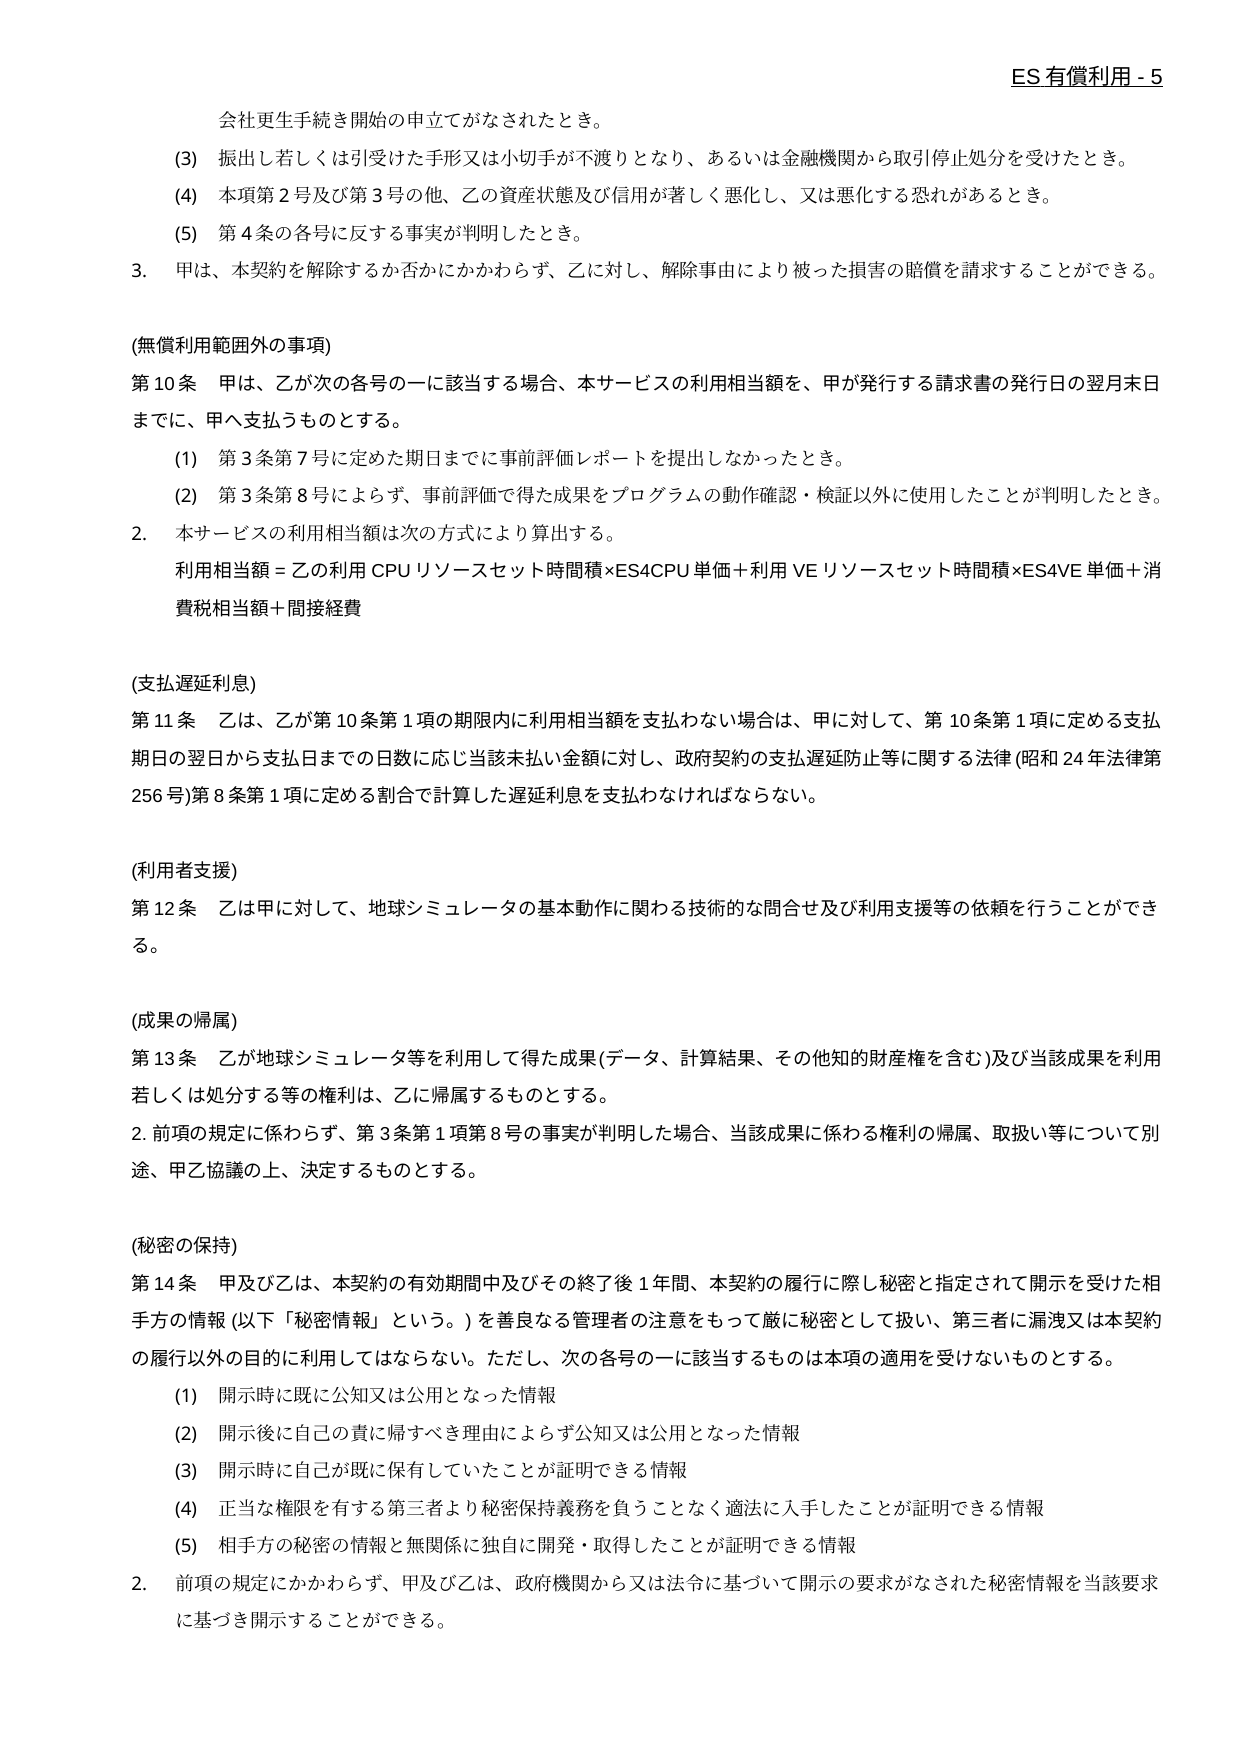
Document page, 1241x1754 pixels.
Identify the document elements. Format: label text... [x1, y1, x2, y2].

text 第12条 乙は甲に対して、地球シミュレータの基本動作に関わる技術的な問合せ及び利用支援等の依頼を行うことができる。 [131, 888, 1162, 963]
list 本項第2号及び第3号の他、乙の資産状態及び信用が著しく悪化し、又は悪化する恐れがあるとき。 [175, 176, 1162, 213]
text 第11条 乙は、乙が第10条第1項の期限内に利用相当額を支払わない場合は、甲に対して、第10条第1項に定める支払期日の翌日から支払日までの日数に応じ当該未払い金額に対し、政府契約の支払遅延防止等に関する法律(昭和24年法律第256号)第8条第1項に定める割合で計算した遅延利息を支払わなければならない。 [131, 701, 1162, 813]
list 開示後に自己の責に帰すべき理由によらず公知又は公用となった情報 [175, 1413, 1162, 1451]
list 開示時に自己が既に保有していたことが証明できる情報 [175, 1451, 1162, 1488]
text 第14条 甲及び乙は、本契約の有効期間中及びその終了後1年間、本契約の履行に際し秘密と指定されて開示を受けた相手方の情報 (以下「秘密情報」という。) を善良なる管理者の注意をもって厳に秘密として扱い、第三者に漏洩又は本契約の履行以外の目的に利用してはならない。ただし、次の各号の一に該当するものは本項の適用を受けないものとする。 [131, 1263, 1162, 1376]
list 甲は、本契約を解除するか否かにかかわらず、乙に対し、解除事由により被った損害の賠償を請求することができる。 [131, 251, 1162, 288]
text (成果の帰属) [131, 1001, 1162, 1038]
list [175, 101, 1162, 138]
list 正当な権限を有する第三者より秘密保持義務を負うことなく適法に入手したことが証明できる情報 [175, 1488, 1162, 1526]
text (利用者支援) [131, 851, 1162, 888]
list 開示時に既に公知又は公用となった情報 [175, 1376, 1162, 1413]
list 第3条第8号によらず、事前評価で得た成果をプログラムの動作確認・検証以外に使用したことが判明したとき。 [175, 476, 1162, 513]
list 本サービスの利用相当額は次の方式により算出する。 [131, 513, 1162, 551]
list 第3条第7号に定めた期日までに事前評価レポートを提出しなかったとき。 [175, 438, 1162, 476]
list 前項の規定にかかわらず、甲及び乙は、政府機関から又は法令に基づいて開示の要求がなされた秘密情報を当該要求に基づき開示することができる。 [131, 1563, 1162, 1638]
list 振出し若しくは引受けた手形又は小切手が不渡りとなり、あるいは金融機関から取引停止処分を受けたとき。 [175, 138, 1162, 176]
text 第10条 甲は、乙が次の各号の一に該当する場合、本サービスの利用相当額を、甲が発行する請求書の発行日の翌月末日までに、甲へ支払うものとする。 [131, 363, 1162, 438]
text (秘密の保持) [131, 1226, 1162, 1263]
text 利用相当額 = 乙の利用CPUリソースセット時間積×ES4CPU単価＋利用VEリソースセット時間積×ES4VE単価＋消費税相当額＋間接経費 [175, 551, 1162, 626]
list 第4条の各号に反する事実が判明したとき。 [175, 213, 1162, 251]
text 第13条 乙が地球シミュレータ等を利用して得た成果(データ、計算結果、その他知的財産権を含む)及び当該成果を利用若しくは処分する等の権利は、乙に帰属するものとする。 [131, 1038, 1162, 1113]
text (無償利用範囲外の事項) [131, 326, 1162, 363]
list 相手方の秘密の情報と無関係に独自に開発・取得したことが証明できる情報 [175, 1526, 1162, 1563]
text 2. 前項の規定に係わらず、第3条第1項第8号の事実が判明した場合、当該成果に係わる権利の帰属、取扱い等について別途、甲乙協議の上、決定するものとする。 [131, 1113, 1162, 1188]
text (支払遅延利息) [131, 663, 1162, 701]
